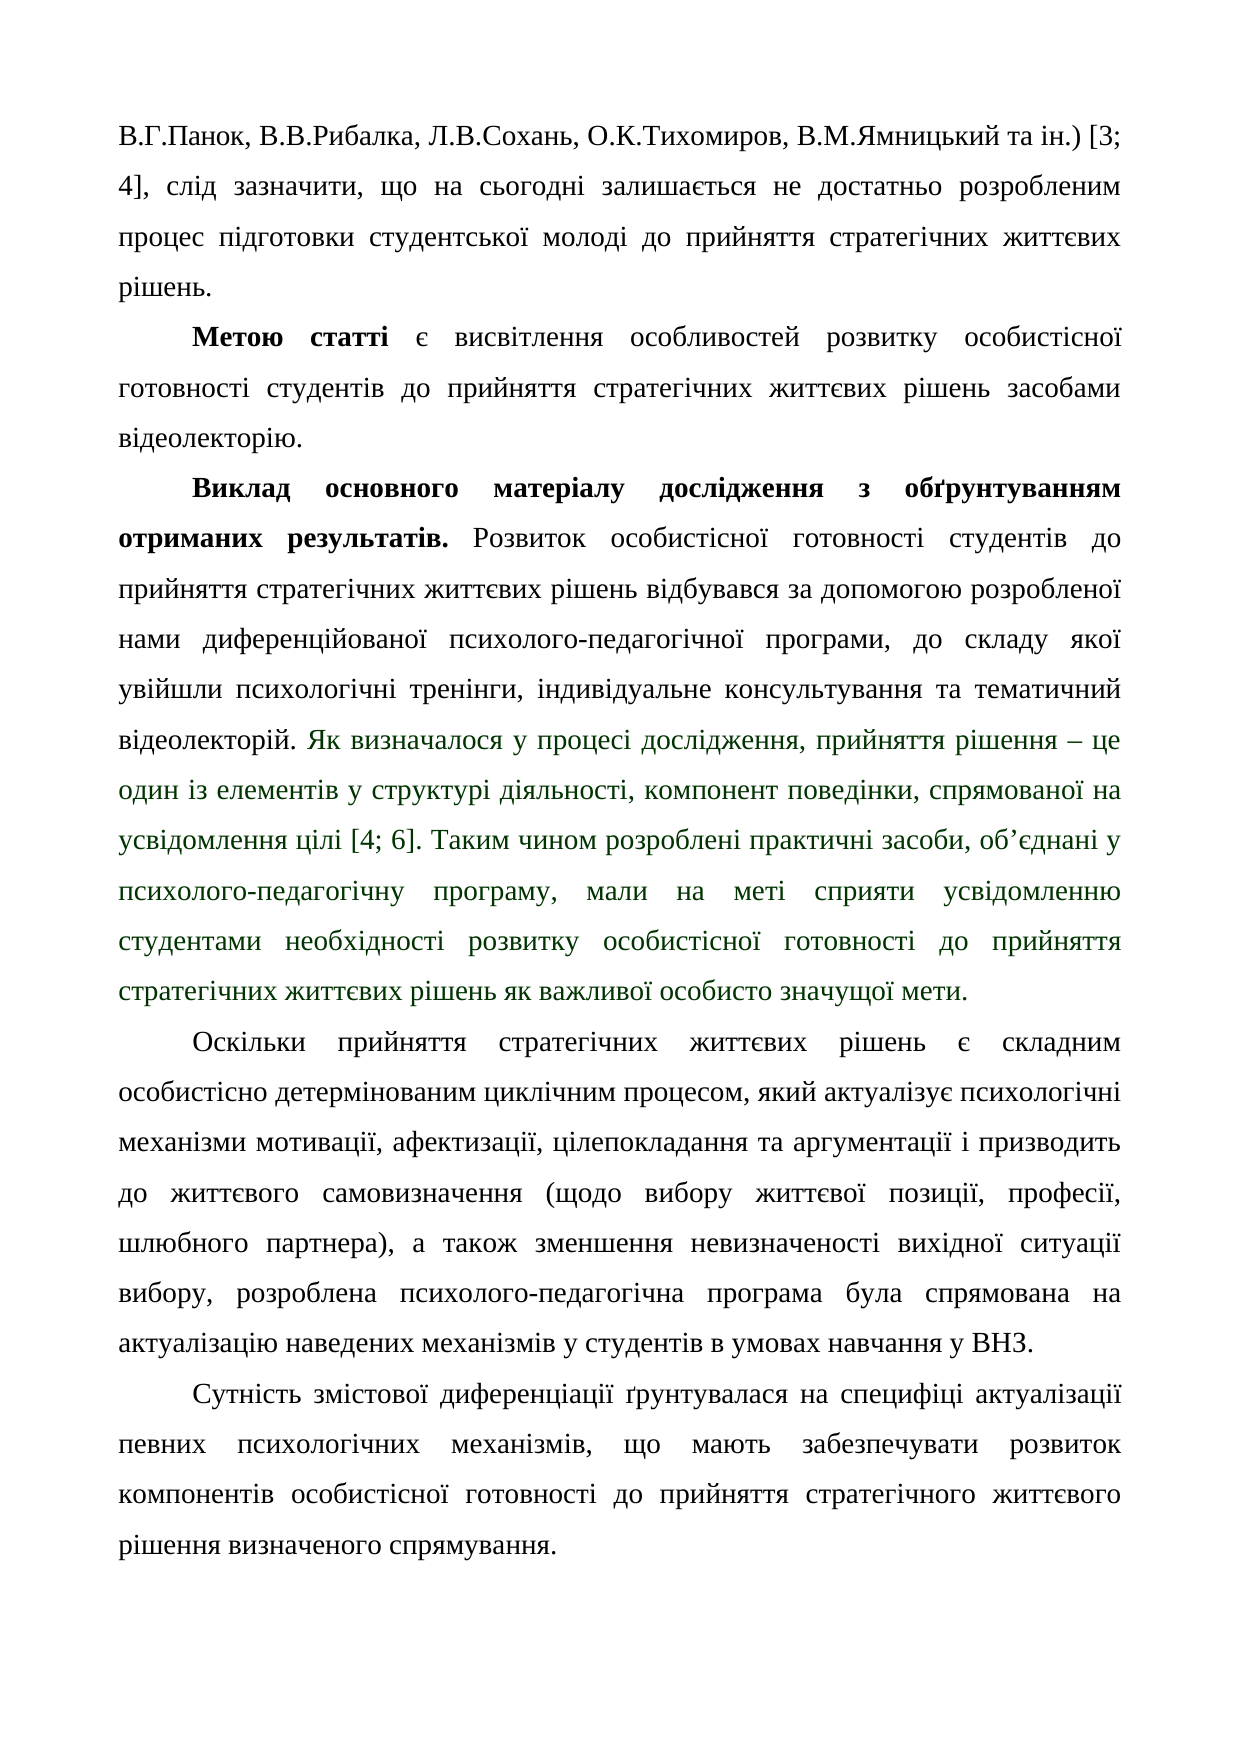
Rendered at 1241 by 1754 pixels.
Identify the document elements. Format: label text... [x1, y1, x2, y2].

text Метою статті є висвітлення особливостей розвитку особистісної готовності студентів до прийняття стратегічних життєвих рішень засобами відеолекторію. [118, 319, 1122, 453]
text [118, 118, 1122, 303]
text Сутність змістової диференціації ґрунтувалася на специфіці актуалізації певних психологічних механізмів, що мають забезпечувати розвиток компонентів особистісної готовності до прийняття стратегічного життєвого рішення визначеного спрямування. [118, 1376, 1122, 1560]
text Виклад основного матеріалу дослідження з обґрунтуванням отриманих результатів. Розвиток особистісної готовності студентів до прийняття стратегічних життєвих рішень відбувався за допомогою розробленої нами диференційованої психолого-педагогічної програми, до складу якої увійшли психологічні тренінги, індивідуальне консультування та тематичний відеолекторій. Як визначалося у процесі дослідження, прийняття рішення – це один із елементів у структурі діяльності, компонент поведінки, спрямованої на усвідомлення цілі [4; 6]. Таким чином розроблені практичні засоби, об’єднані у психолого-педагогічну програму, мали на меті сприяти усвідомленню студентами необхідності розвитку особистісної готовності до прийняття стратегічних життєвих рішень як важливої особисто значущої мети. [118, 470, 1122, 1007]
text Оскільки прийняття стратегічних життєвих рішень є складним особистісно детермінованим циклічним процесом, який актуалізує психологічні механізми мотивації, афектизації, цілепокладання та аргументації і призводить до життєвого самовизначення (щодо вибору життєвої позиції, професії, шлюбного партнера), а також зменшення невизначеності вихідної ситуації вибору, розроблена психолого-педагогічна програма була спрямована на актуалізацію наведених механізмів у студентів в умовах навчання у ВНЗ. [118, 1024, 1122, 1359]
